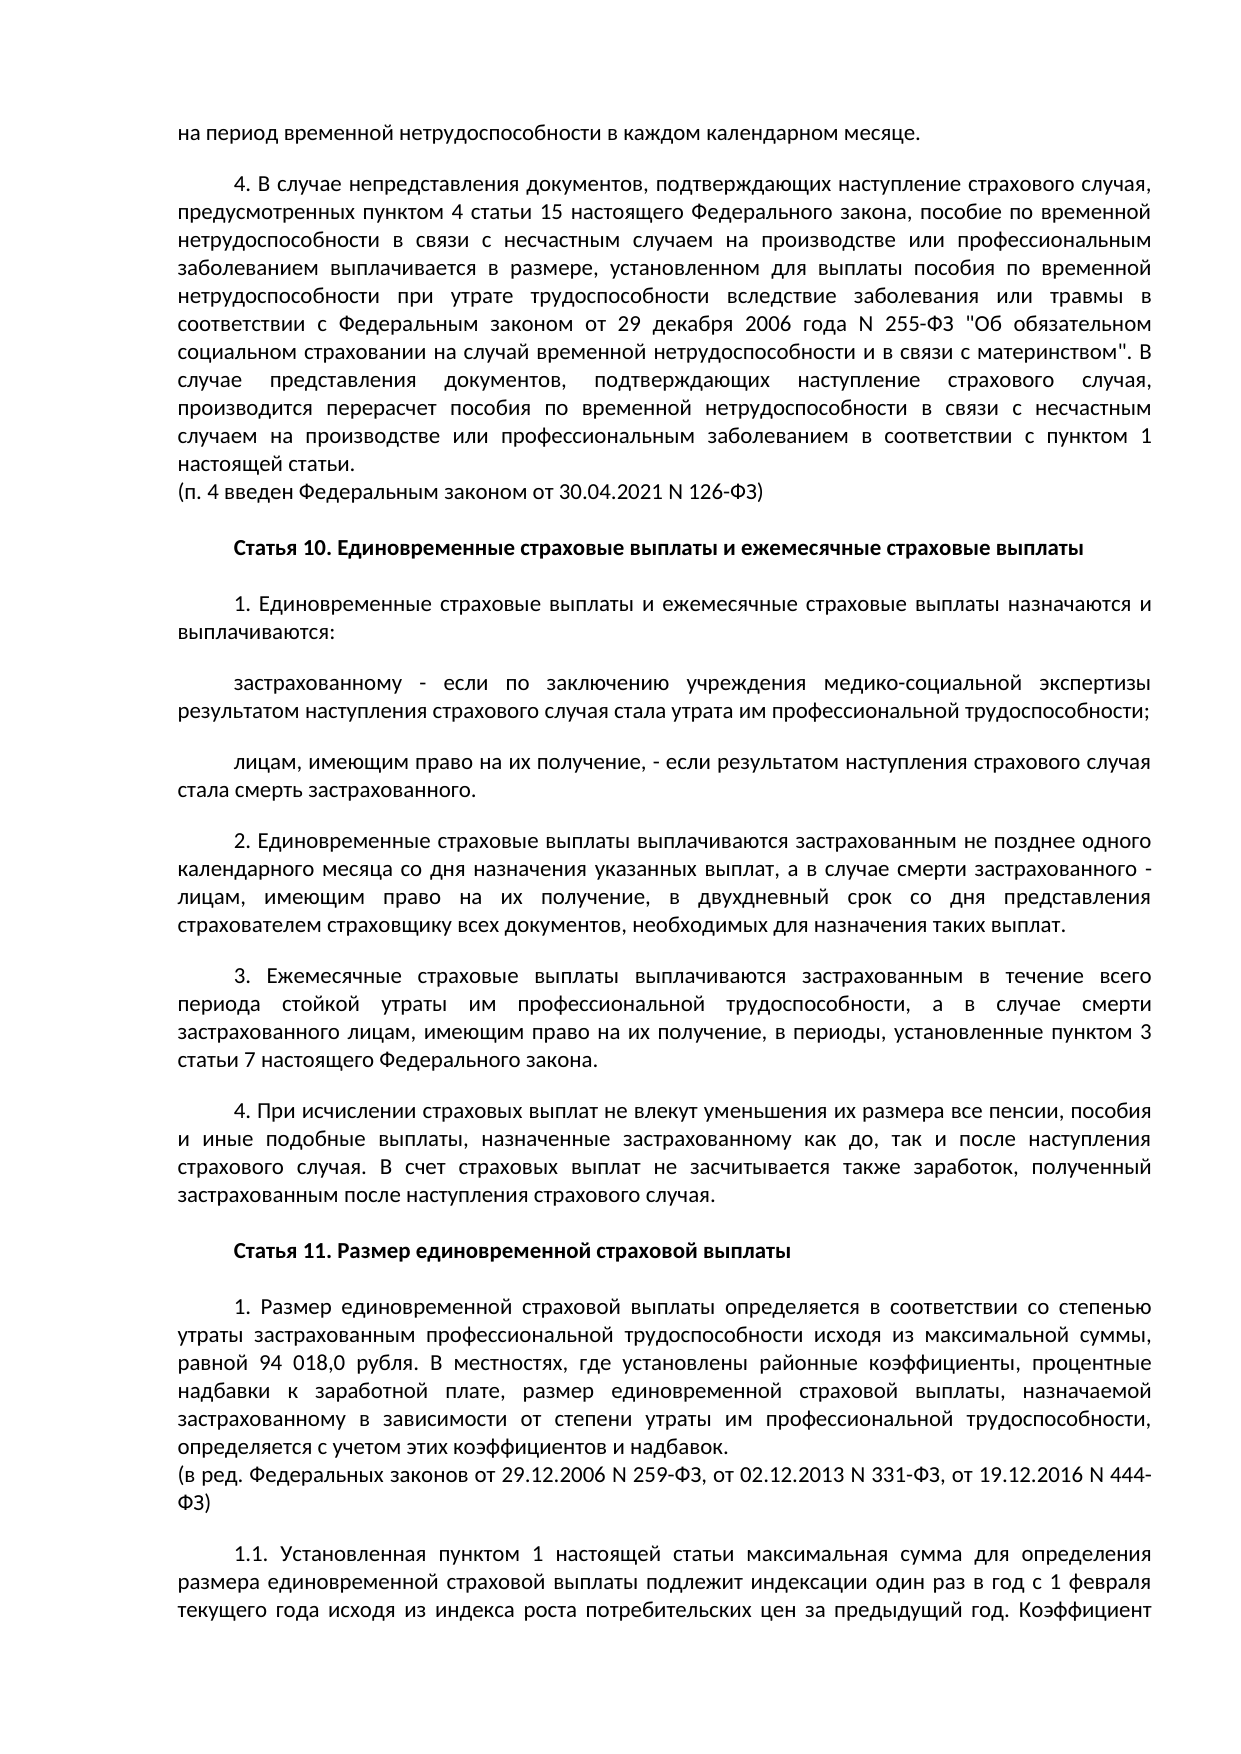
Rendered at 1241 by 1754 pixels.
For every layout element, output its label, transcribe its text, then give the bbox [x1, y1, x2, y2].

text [177, 1539, 1152, 1623]
text 1. Единовременные страховые выплаты и ежемесячные страховые выплаты назначаются и выплачиваются: [177, 589, 1152, 645]
text 4. При исчислении страховых выплат не влекут уменьшения их размера все пенсии, пособия и иные подобные выплаты, назначенные застрахованному как до, так и после наступления страхового случая. В счет страховых выплат не засчитывается также заработок, полученный застрахованным после наступления страхового случая. [177, 1096, 1152, 1208]
text (п. 4 введен Федеральным законом от 30.04.2021 N 126-ФЗ) [177, 477, 1152, 505]
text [177, 118, 1152, 146]
text 2. Единовременные страховые выплаты выплачиваются застрахованным не позднее одного календарного месяца со дня назначения указанных выплат, а в случае смерти застрахованного - лицам, имеющим право на их получение, в двухдневный срок со дня представления страхователем страховщику всех документов, необходимых для назначения таких выплат. [177, 826, 1152, 938]
title Статья 11. Размер единовременной страховой выплаты [177, 1236, 1152, 1264]
text застрахованному - если по заключению учреждения медико-социальной экспертизы результатом наступления страхового случая стала утрата им профессиональной трудоспособности; [177, 668, 1152, 724]
text 3. Ежемесячные страховые выплаты выплачиваются застрахованным в течение всего периода стойкой утраты им профессиональной трудоспособности, а в случае смерти застрахованного лицам, имеющим право на их получение, в периоды, установленные пунктом 3 статьи 7 настоящего Федерального закона. [177, 961, 1152, 1073]
text 1. Размер единовременной страховой выплаты определяется в соответствии со степенью утраты застрахованным профессиональной трудоспособности исходя из максимальной суммы, равной 94 018,0 рубля. В местностях, где установлены районные коэффициенты, процентные надбавки к заработной плате, размер единовременной страховой выплаты, назначаемой застрахованному в зависимости от степени утраты им профессиональной трудоспособности, определяется с учетом этих коэффициентов и надбавок. [177, 1292, 1152, 1461]
text лицам, имеющим право на их получение, - если результатом наступления страхового случая стала смерть застрахованного. [177, 747, 1152, 803]
title Статья 10. Единовременные страховые выплаты и ежемесячные страховые выплаты [177, 533, 1152, 561]
text (в ред. Федеральных законов от 29.12.2006 N 259-ФЗ, от 02.12.2013 N 331-ФЗ, от 19.12.2016 N 444-ФЗ) [177, 1461, 1152, 1517]
text 4. В случае непредставления документов, подтверждающих наступление страхового случая, предусмотренных пунктом 4 статьи 15 настоящего Федерального закона, пособие по временной нетрудоспособности в связи с несчастным случаем на производстве или профессиональным заболеванием выплачивается в размере, установленном для выплаты пособия по временной нетрудоспособности при утрате трудоспособности вследствие заболевания или травмы в соответствии с Федеральным законом от 29 декабря 2006 года N 255-ФЗ "Об обязательном социальном страховании на случай временной нетрудоспособности и в связи с материнством". В случае представления документов, подтверждающих наступление страхового случая, производится перерасчет пособия по временной нетрудоспособности в связи с несчастным случаем на производстве или профессиональным заболеванием в соответствии с пунктом 1 настоящей статьи. [177, 169, 1152, 477]
